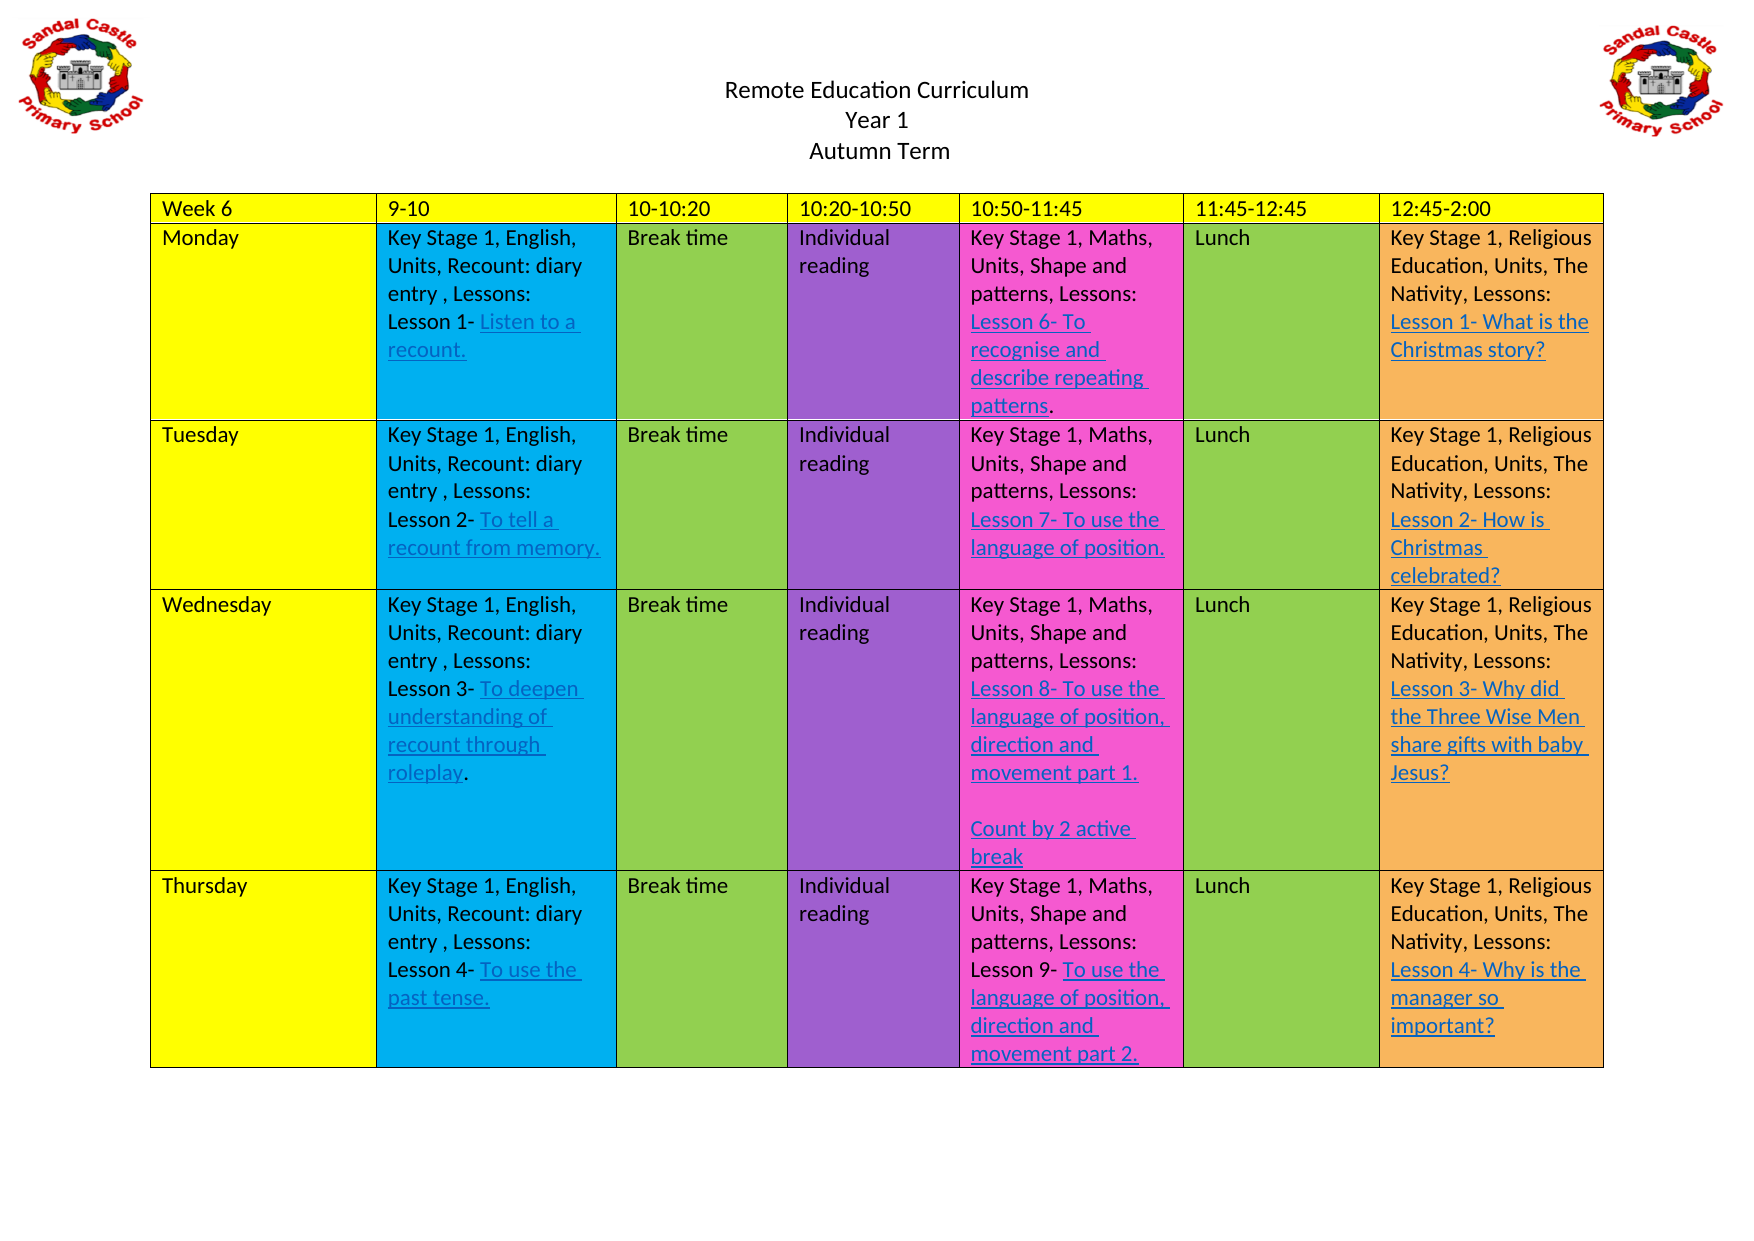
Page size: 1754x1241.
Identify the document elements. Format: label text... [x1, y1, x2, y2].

table_cell Key Stage 1, English, Units, Recount: diary entry , Lessons: Lesson 2- To tell a recount from memory. [377, 421, 616, 589]
table_cell Lunch [1184, 224, 1379, 419]
table_cell Individual reading [788, 421, 959, 589]
table_cell Key Stage 1, Religious Education, Units, The Nativity, Lessons: Lesson 4- Why is the manager so important? [1380, 871, 1603, 1067]
table_header Week 6 [151, 194, 376, 222]
table_cell Key Stage 1, English, Units, Recount: diary entry , Lessons: Lesson 4- To use the past tense. [377, 871, 616, 1067]
table_cell Key Stage 1, English, Units, Recount: diary entry , Lessons: Lesson 3- To deepen understanding of recount through roleplay. [377, 590, 616, 870]
table_cell Lunch [1184, 590, 1379, 870]
table_cell Key Stage 1, Religious Education, Units, The Nativity, Lessons: Lesson 3- Why did the Three Wise Men share gifts with baby Jesus? [1380, 590, 1603, 870]
table_cell Individual reading [788, 224, 959, 419]
table_cell Key Stage 1, Maths, Units, Shape and patterns, Lessons: Lesson 6- To recognise and describe repeating patterns. [960, 224, 1183, 419]
picture [1593, 25, 1731, 137]
table_cell Key Stage 1, Maths, Units, Shape and patterns, Lessons: Lesson 9- To use the language of position, direction and movement part 2. [960, 871, 1183, 1067]
table_header 9-10 [377, 194, 616, 222]
table_cell Break time [617, 590, 787, 870]
table_header 10-10:20 [617, 194, 787, 222]
table_cell Break time [617, 224, 787, 419]
table_header 10:50-11:45 [960, 194, 1183, 222]
table_header 11:45-12:45 [1184, 194, 1379, 222]
table_header 12:45-2:00 [1380, 194, 1603, 222]
table_cell Individual reading [788, 590, 959, 870]
table_cell Lunch [1184, 421, 1379, 589]
table_cell Wednesday [151, 590, 376, 870]
table_cell Break time [617, 871, 787, 1067]
table_cell Key Stage 1, Religious Education, Units, The Nativity, Lessons: Lesson 2- How is Christmas celebrated? [1380, 421, 1603, 589]
table_cell Break time [617, 421, 787, 589]
table_cell Key Stage 1, Maths, Units, Shape and patterns, Lessons: Lesson 8- To use the language of position, direction and movement part 1. Count by 2 active break [960, 590, 1183, 870]
table_header 10:20-10:50 [788, 194, 959, 222]
table_cell Lunch [1184, 871, 1379, 1067]
table_cell Key Stage 1, Maths, Units, Shape and patterns, Lessons: Lesson 7- To use the language of position. [960, 421, 1183, 589]
table_cell Thursday [151, 871, 376, 1067]
table_cell Key Stage 1, English, Units, Recount: diary entry , Lessons: Lesson 1- Listen to a recount. [377, 224, 616, 419]
table_cell Tuesday [151, 421, 376, 589]
picture [12, 17, 150, 134]
table_cell Key Stage 1, Religious Education, Units, The Nativity, Lessons: Lesson 1- What is the Christmas story? [1380, 224, 1603, 419]
table_cell Monday [151, 224, 376, 419]
table_cell Individual reading [788, 871, 959, 1067]
